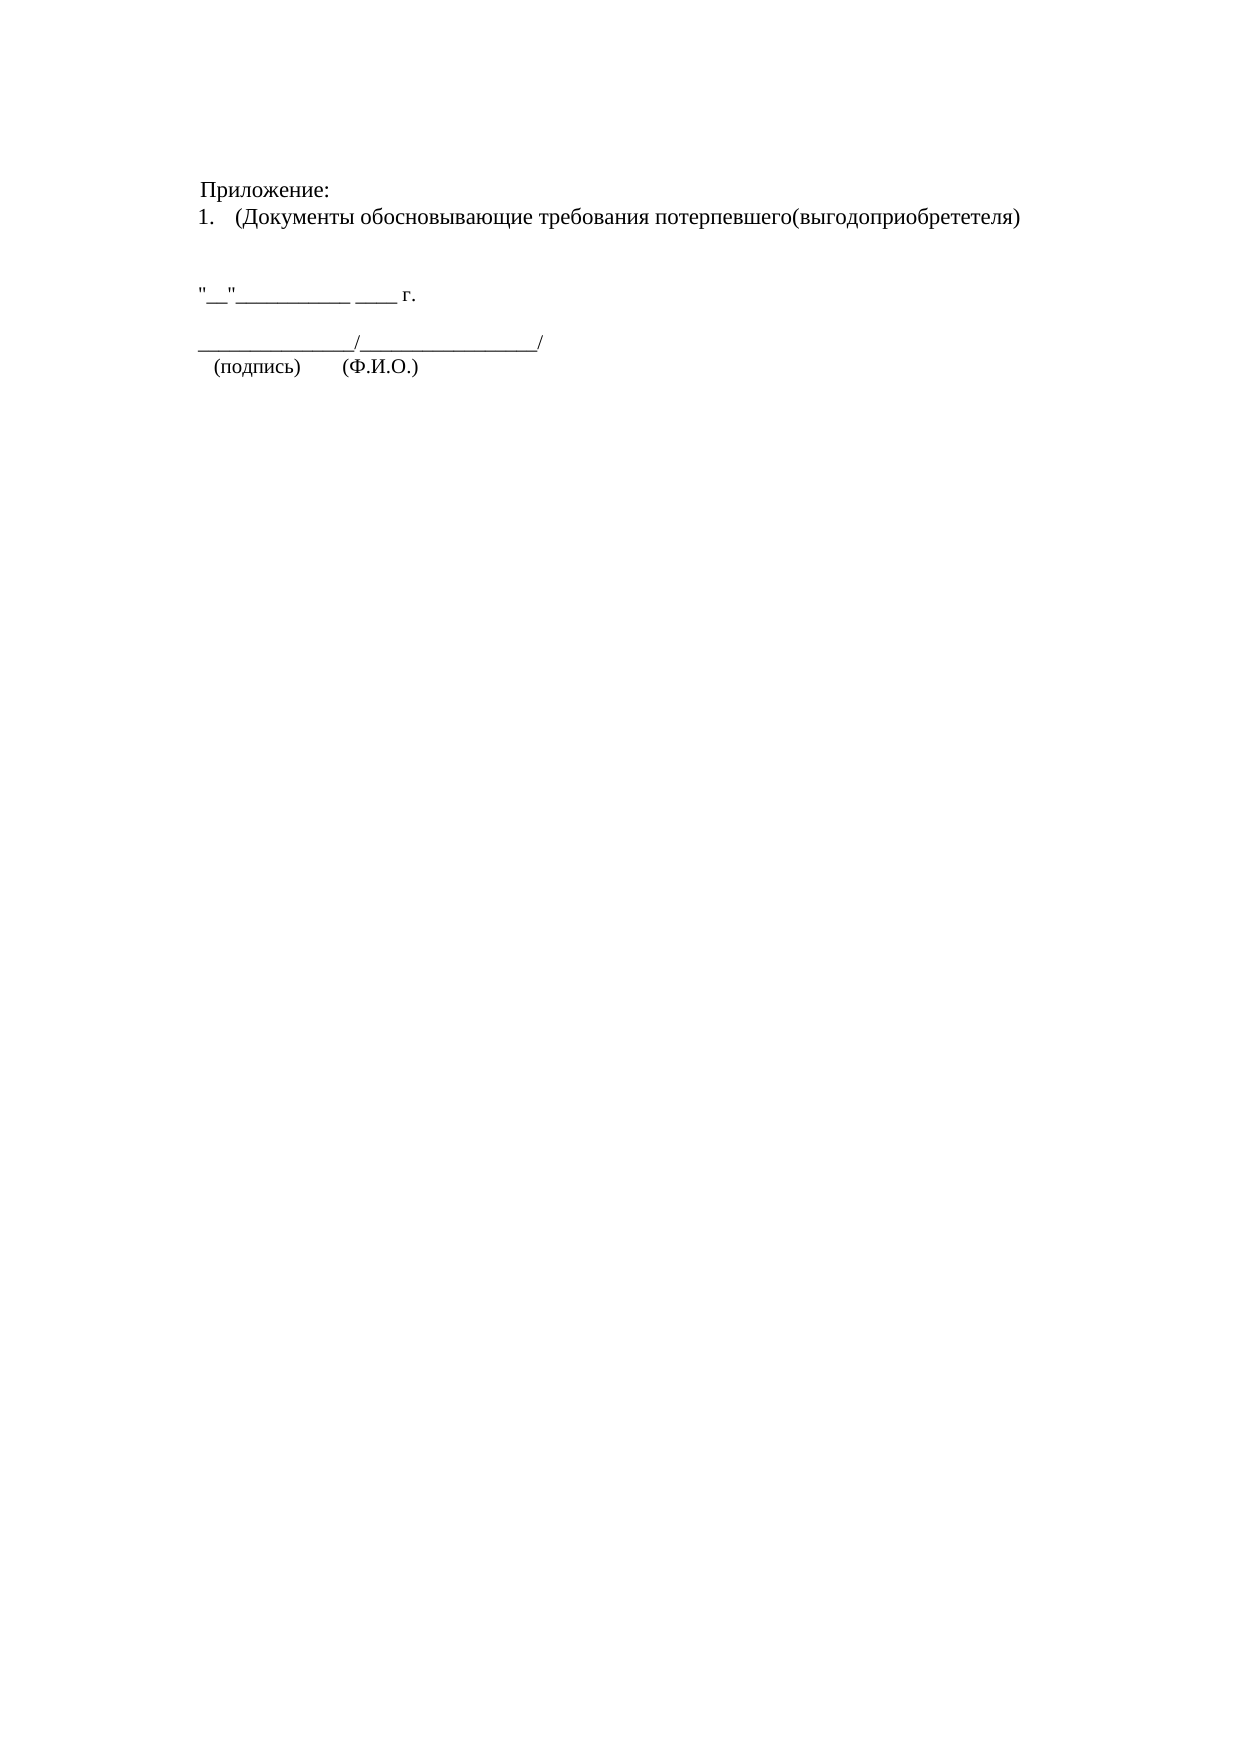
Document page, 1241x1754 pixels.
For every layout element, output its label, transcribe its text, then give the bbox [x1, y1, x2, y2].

text (подпись) (Ф.И.О.) [118, 354, 1181, 378]
text Приложение: [118, 176, 1181, 203]
text "__"___________ ____ г. [118, 282, 1181, 306]
list (Документы обосновывающие требования потерпевшего(выгодоприобрететеля) [197, 203, 1181, 229]
text _______________/_________________/ [118, 330, 1181, 354]
